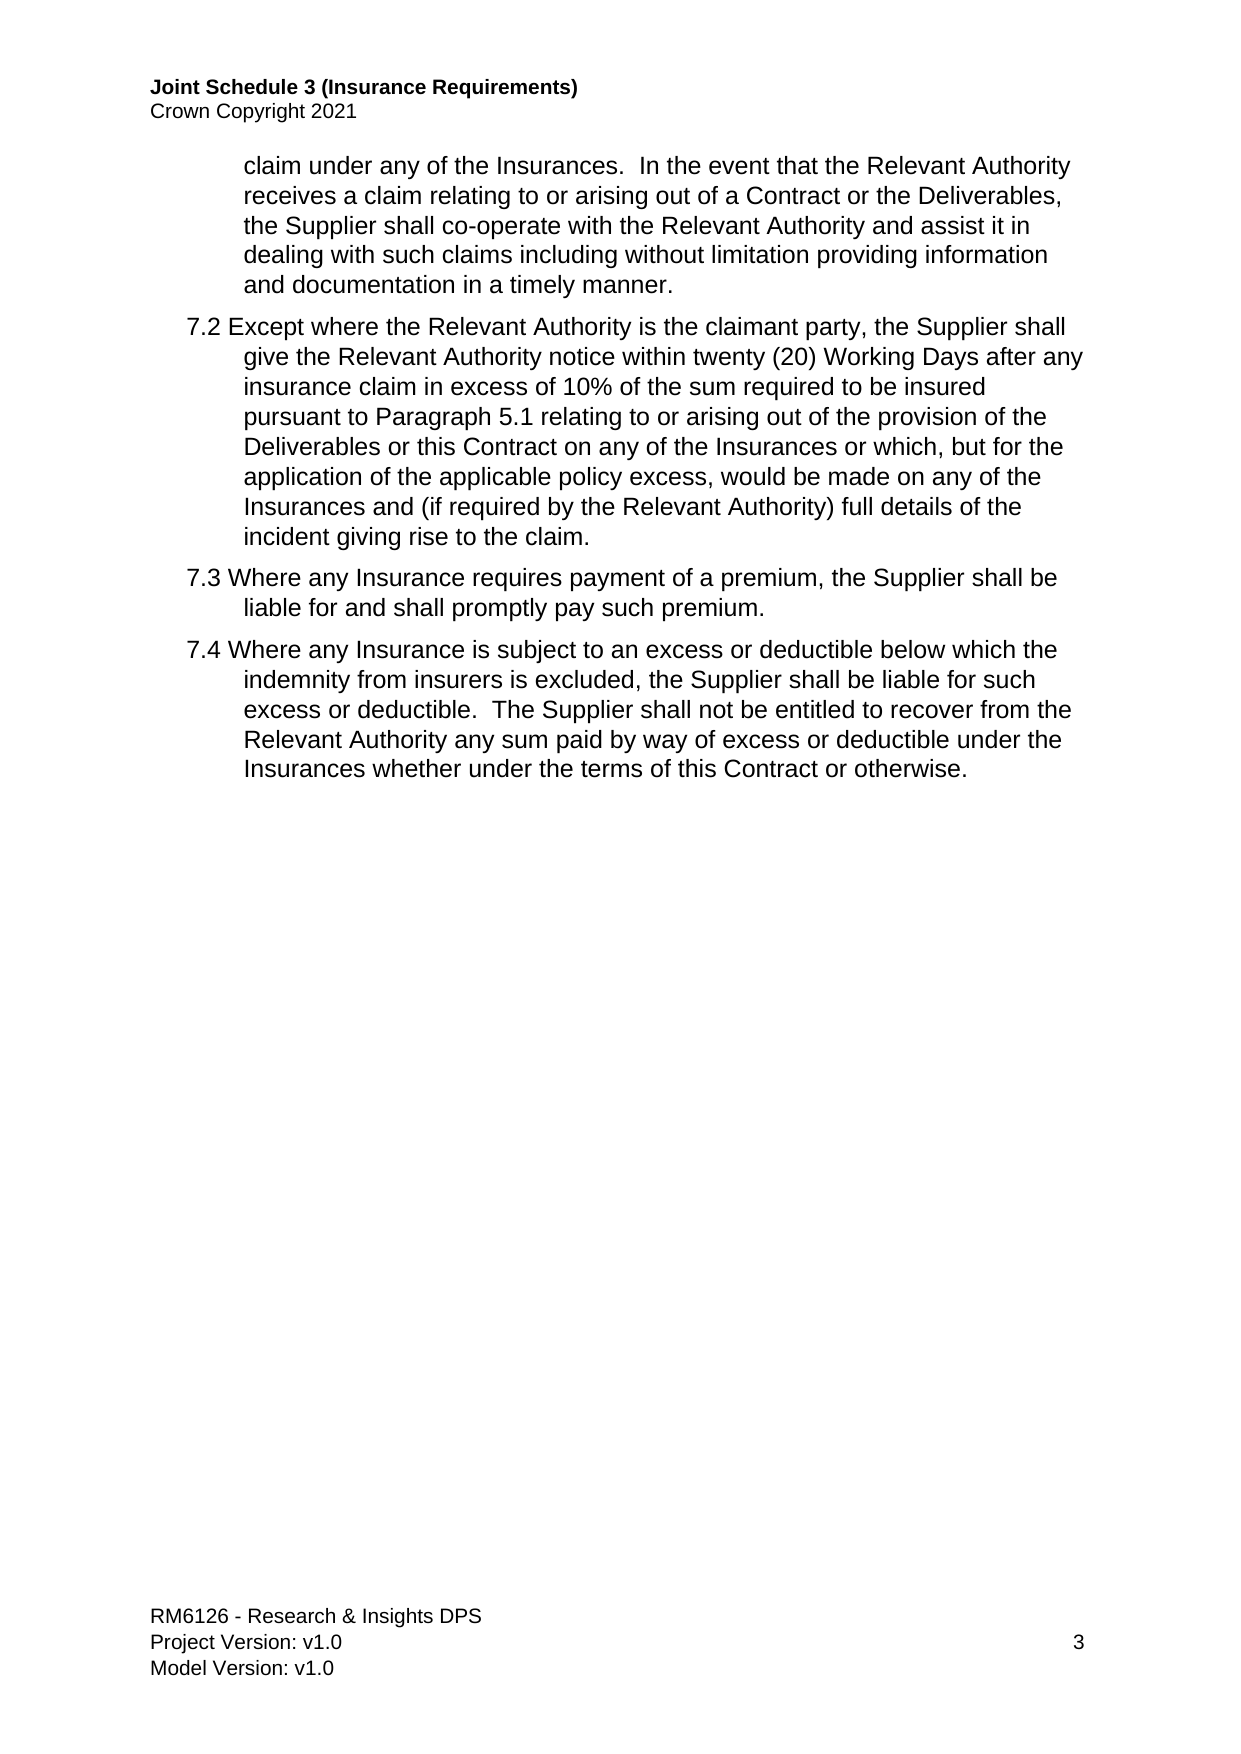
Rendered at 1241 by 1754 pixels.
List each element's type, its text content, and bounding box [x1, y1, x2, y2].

text 7.2 Except where the Relevant Authority is the claimant party, the Supplier shall give the Relevant Authority notice within twenty (20) Working Days after any insurance claim in excess of 10% of the sum required to be insured pursuant to Paragraph 5.1 relating to or arising out of the provision of the Deliverables or this Contract on any of the Insurances or which, but for the application of the applicable policy excess, would be made on any of the Insurances and (if required by the Relevant Authority) full details of the incident giving rise to the claim. [186, 312, 1090, 550]
text 7.4 Where any Insurance is subject to an excess or deductible below which the indemnity from insurers is excluded, the Supplier shall be liable for such excess or deductible. The Supplier shall not be entitled to recover from the Relevant Authority any sum paid by way of excess or deductible under the Insurances whether under the terms of this Contract or otherwise. [186, 635, 1090, 783]
text 7.3 Where any Insurance requires payment of a premium, the Supplier shall be liable for and shall promptly pay such premium. [186, 563, 1090, 622]
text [186, 151, 1090, 299]
